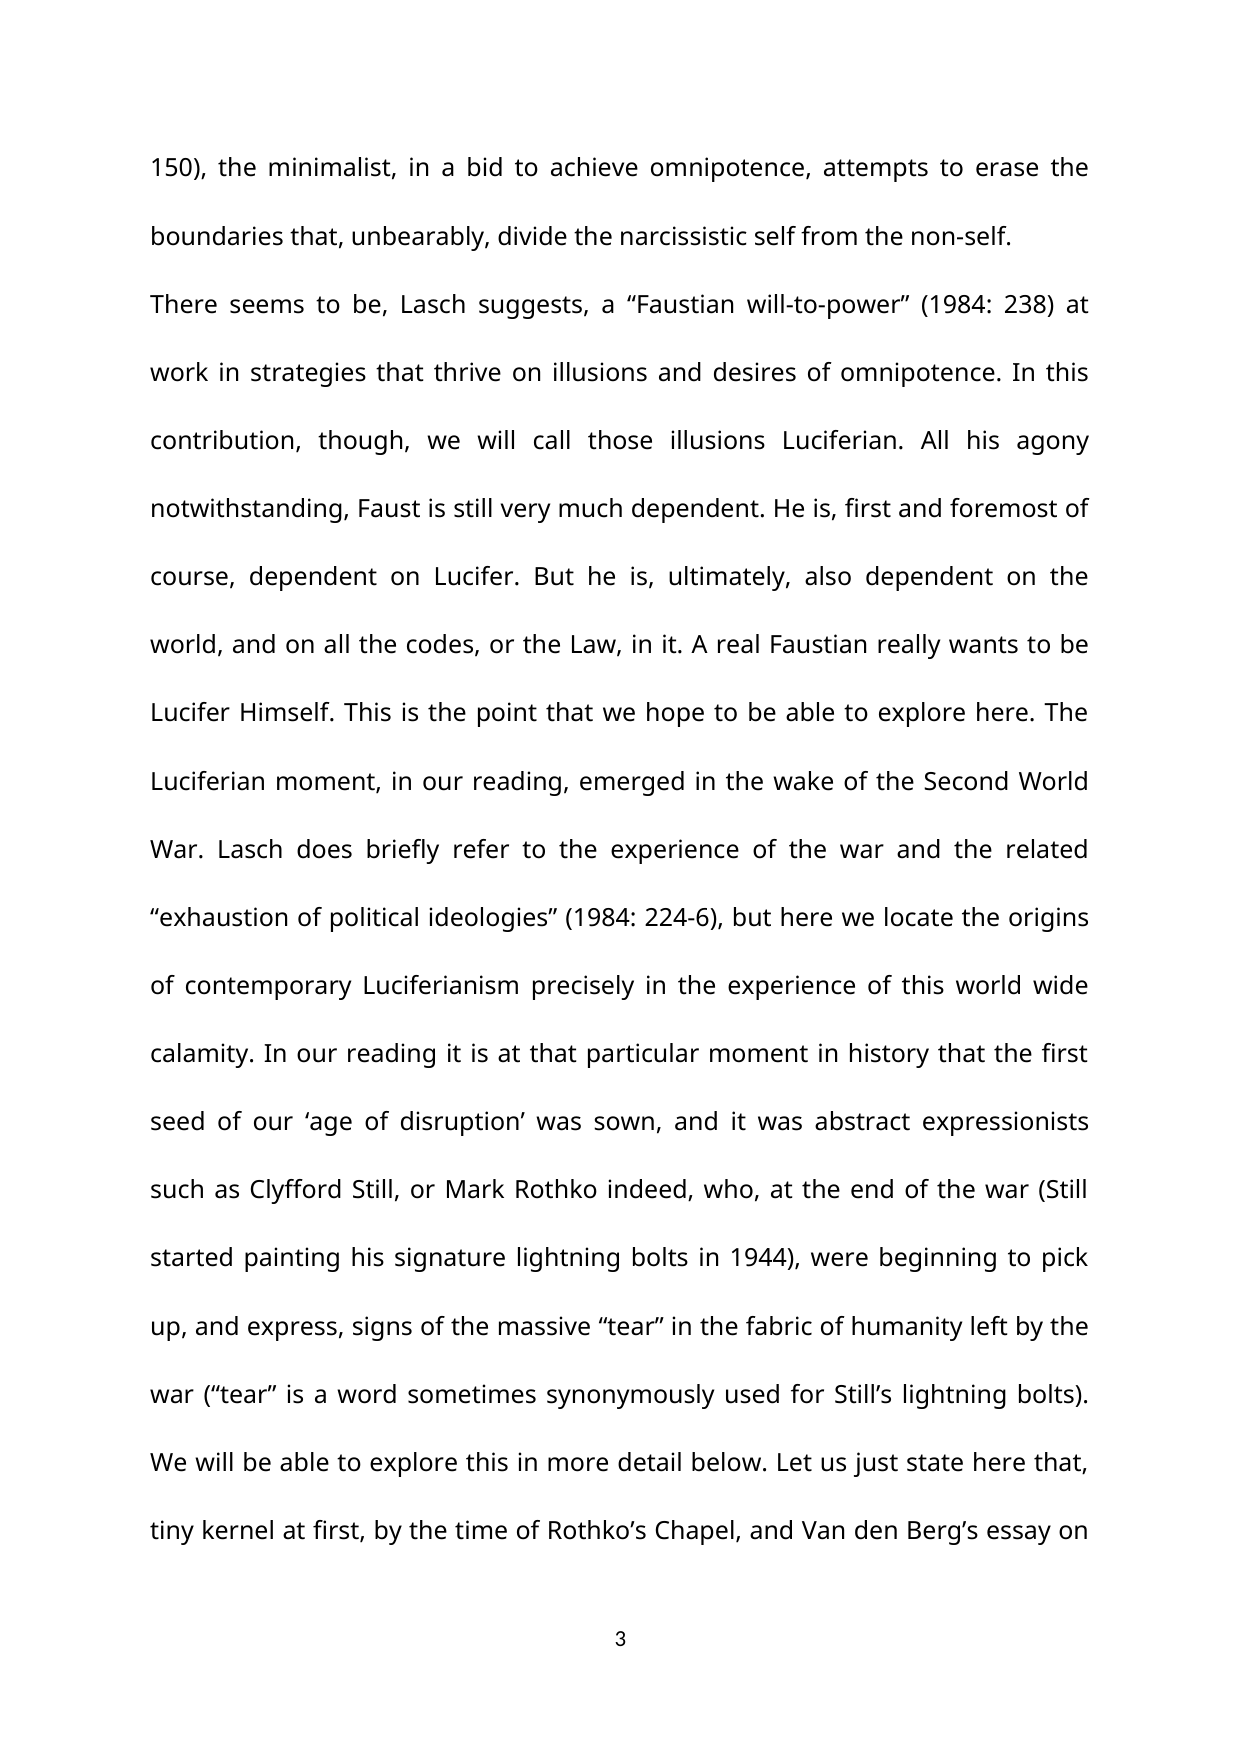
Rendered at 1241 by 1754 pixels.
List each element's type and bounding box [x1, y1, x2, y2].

list [150, 150, 1090, 252]
list [150, 286, 1090, 1547]
